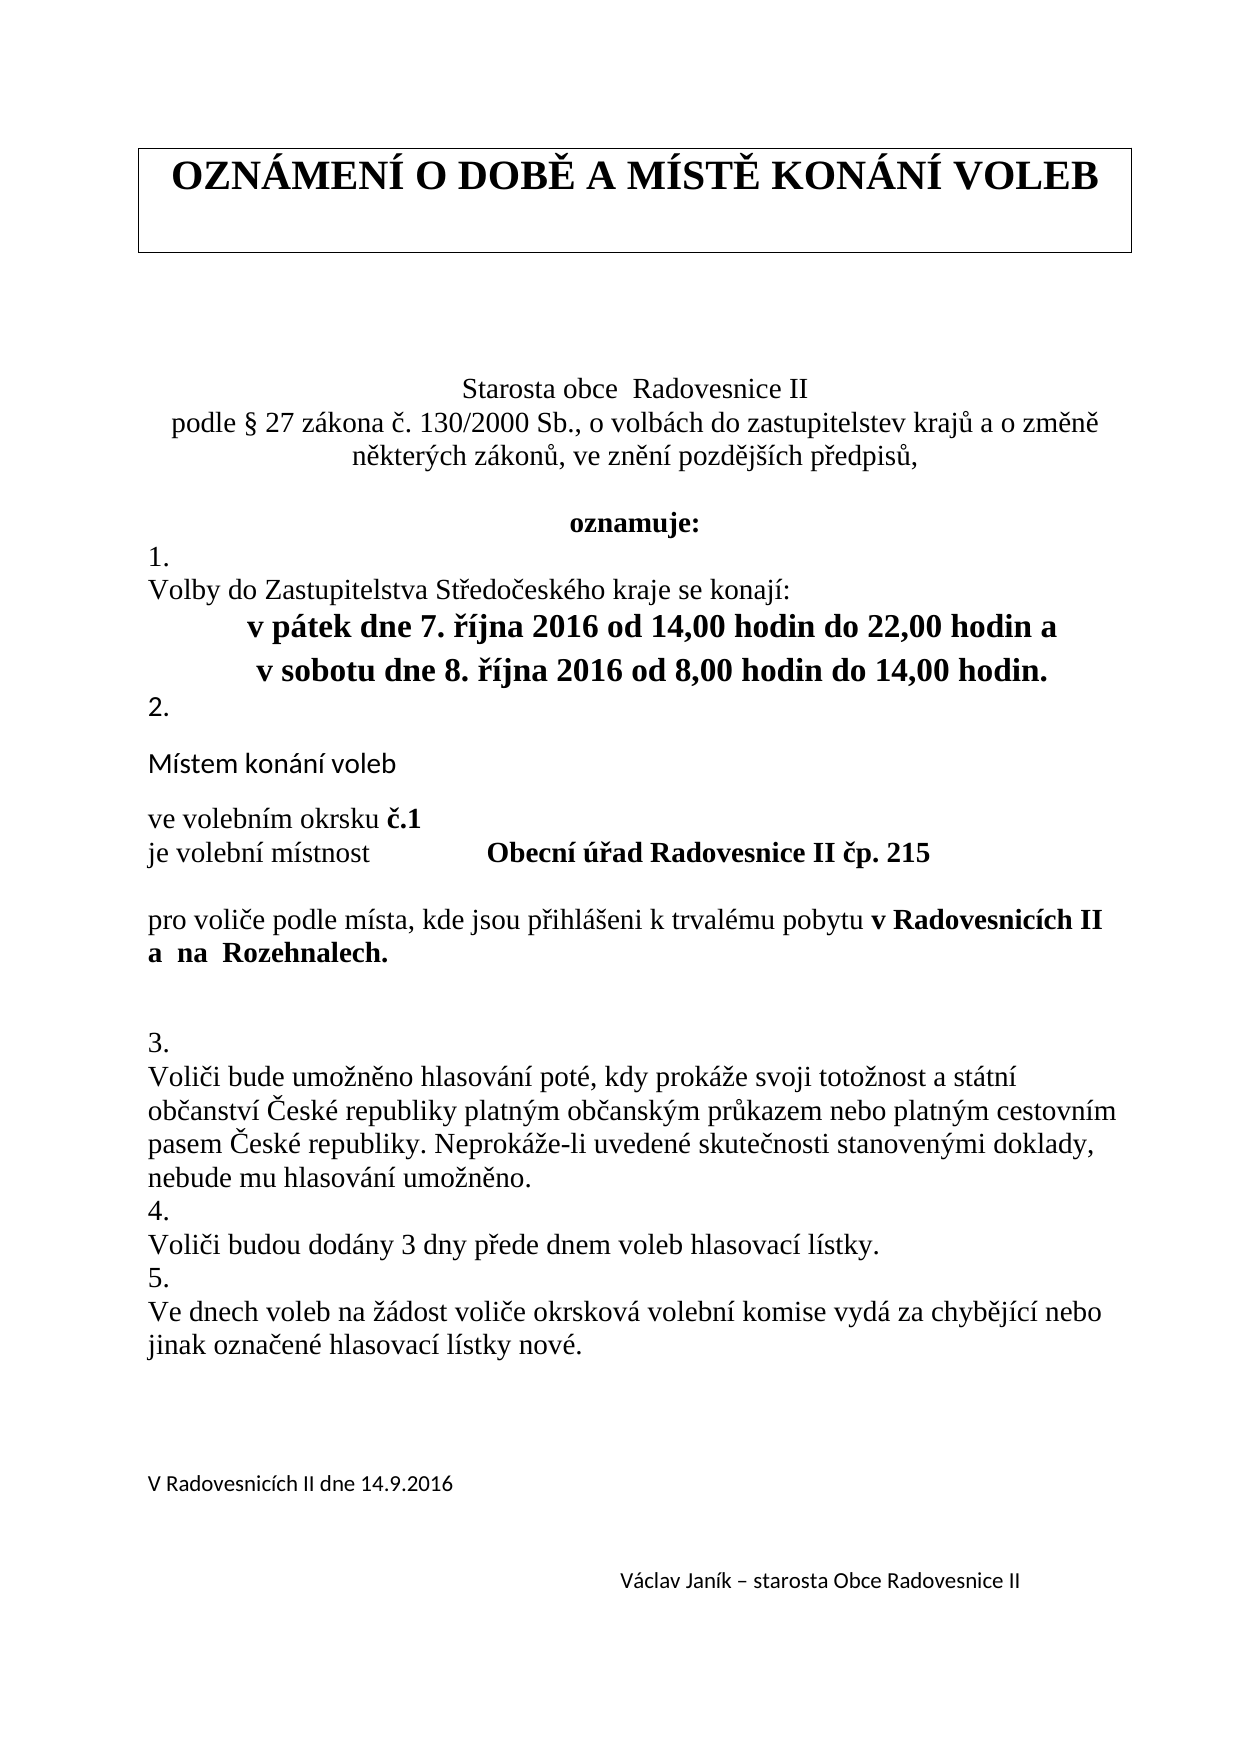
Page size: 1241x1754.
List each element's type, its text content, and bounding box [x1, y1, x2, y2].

text Místem konání voleb [148, 745, 1122, 781]
text pro voliče podle místa, kde jsou přihlášeni k trvalému pobytu v Radovesnicích II a na Rozehnalech. [148, 902, 1122, 969]
text oznamuje: [148, 505, 1122, 539]
text Voliči bude umožněno hlasování poté, kdy prokáže svoji totožnost a státní občanství České republiky platným občanským průkazem nebo platným cestovním pasem České republiky. Neprokáže-li uvedené skutečnosti stanovenými doklady, nebude mu hlasování umožněno. [148, 1059, 1122, 1193]
text 5. [148, 1260, 1122, 1294]
text  v pátek dne 7. října 2016 od 14,00 hodin do 22,00 hodin a [148, 606, 1122, 644]
text Voliči budou dodány 3 dny přede dnem voleb hlasovací lístky. [148, 1227, 1122, 1260]
text Ve dnech voleb na žádost voliče okrsková volební komise vydá za chybějící nebo jinak označené hlasovací lístky nové. [148, 1294, 1122, 1361]
text V Radovesnicích II dne 14.9.2016 [148, 1469, 1122, 1497]
text 1. [148, 539, 1122, 572]
text Václav Janík – starosta Obce Radovesnice II [148, 1567, 1122, 1594]
text 3. [148, 1026, 1122, 1059]
text podle § 27 zákona č. 130/2000 Sb., o volbách do zastupitelstev krajů a o změně některých zákonů, ve znění pozdějších předpisů, [148, 405, 1122, 472]
text ve volebním okrsku č.1 [148, 801, 1122, 835]
text OZNÁMENÍ O DOBĚ A MÍSTĚ KONÁNÍ VOLEB [139, 149, 1131, 199]
text Starosta obce Radovesnice II [148, 371, 1122, 405]
text  v sobotu dne 8. října 2016 od 8,00 hodin do 14,00 hodin. [148, 650, 1122, 688]
text je volební místnost Obecní úřad Radovesnice II čp. 215 [148, 835, 1122, 868]
text 4. [148, 1193, 1122, 1227]
text 2. [148, 688, 1122, 724]
text Volby do Zastupitelstva Středočeského kraje se konají: [148, 572, 1122, 606]
